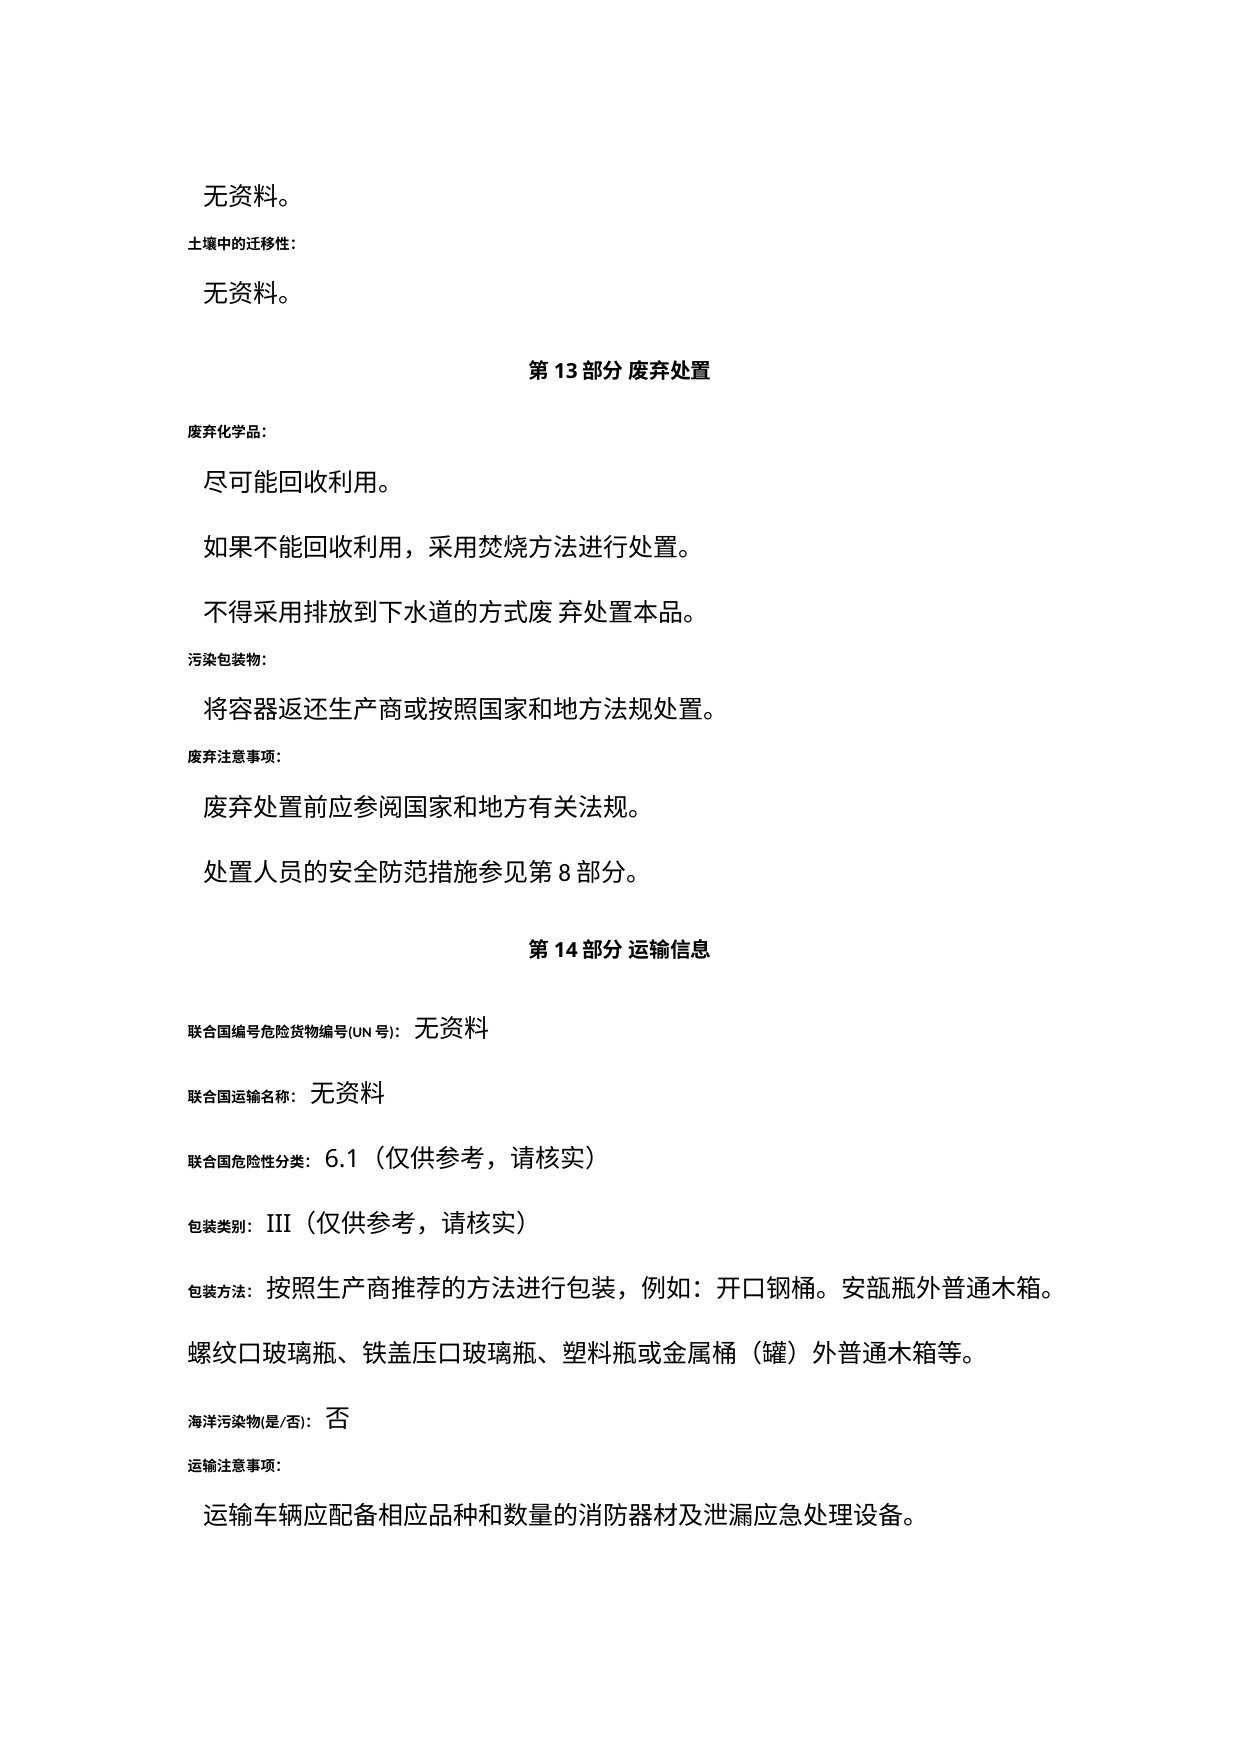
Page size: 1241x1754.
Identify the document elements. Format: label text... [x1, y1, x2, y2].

subtitle 污染包装物： [187, 643, 1053, 675]
text 如果不能回收利用，采用焚烧方法进行处置。 [203, 513, 1053, 578]
text 海洋污染物(是/否)： 否 [187, 1384, 1053, 1449]
text 无资料。 [203, 259, 1053, 324]
text 联合国危险性分类： 6.1（仅供参考，请核实） [187, 1124, 1053, 1189]
text 联合国编号危险货物编号(UN号)： 无资料 [187, 994, 1053, 1059]
text 无资料。 [203, 162, 1053, 227]
subtitle 土壤中的迁移性： [187, 227, 1053, 259]
subtitle 第13部分 废弃处置 [187, 354, 1053, 386]
subtitle 第14部分 运输信息 [187, 932, 1053, 964]
text 不得采用排放到下水道的方式废 弃处置本品。 [203, 578, 1053, 643]
subtitle 运输注意事项： [187, 1449, 1053, 1481]
text 联合国运输名称： 无资料 [187, 1059, 1053, 1124]
text 尽可能回收利用。 [203, 448, 1053, 513]
text 处置人员的安全防范措施参见第8部分。 [203, 838, 1053, 903]
text 运输车辆应配备相应品种和数量的消防器材及泄漏应急处理设备。 [203, 1481, 1053, 1546]
text 废弃处置前应参阅国家和地方有关法规。 [203, 773, 1053, 838]
text 包装类别： III（仅供参考，请核实） [187, 1189, 1053, 1254]
subtitle 废弃注意事项： [187, 740, 1053, 773]
subtitle 废弃化学品： [187, 415, 1053, 448]
text 包装方法： 按照生产商推荐的方法进行包装，例如：开口钢桶。安瓿瓶外普通木箱。螺纹口玻璃瓶、铁盖压口玻璃瓶、塑料瓶或金属桶（罐）外普通木箱等。 [187, 1254, 1053, 1384]
text 将容器返还生产商或按照国家和地方法规处置。 [203, 675, 1053, 740]
